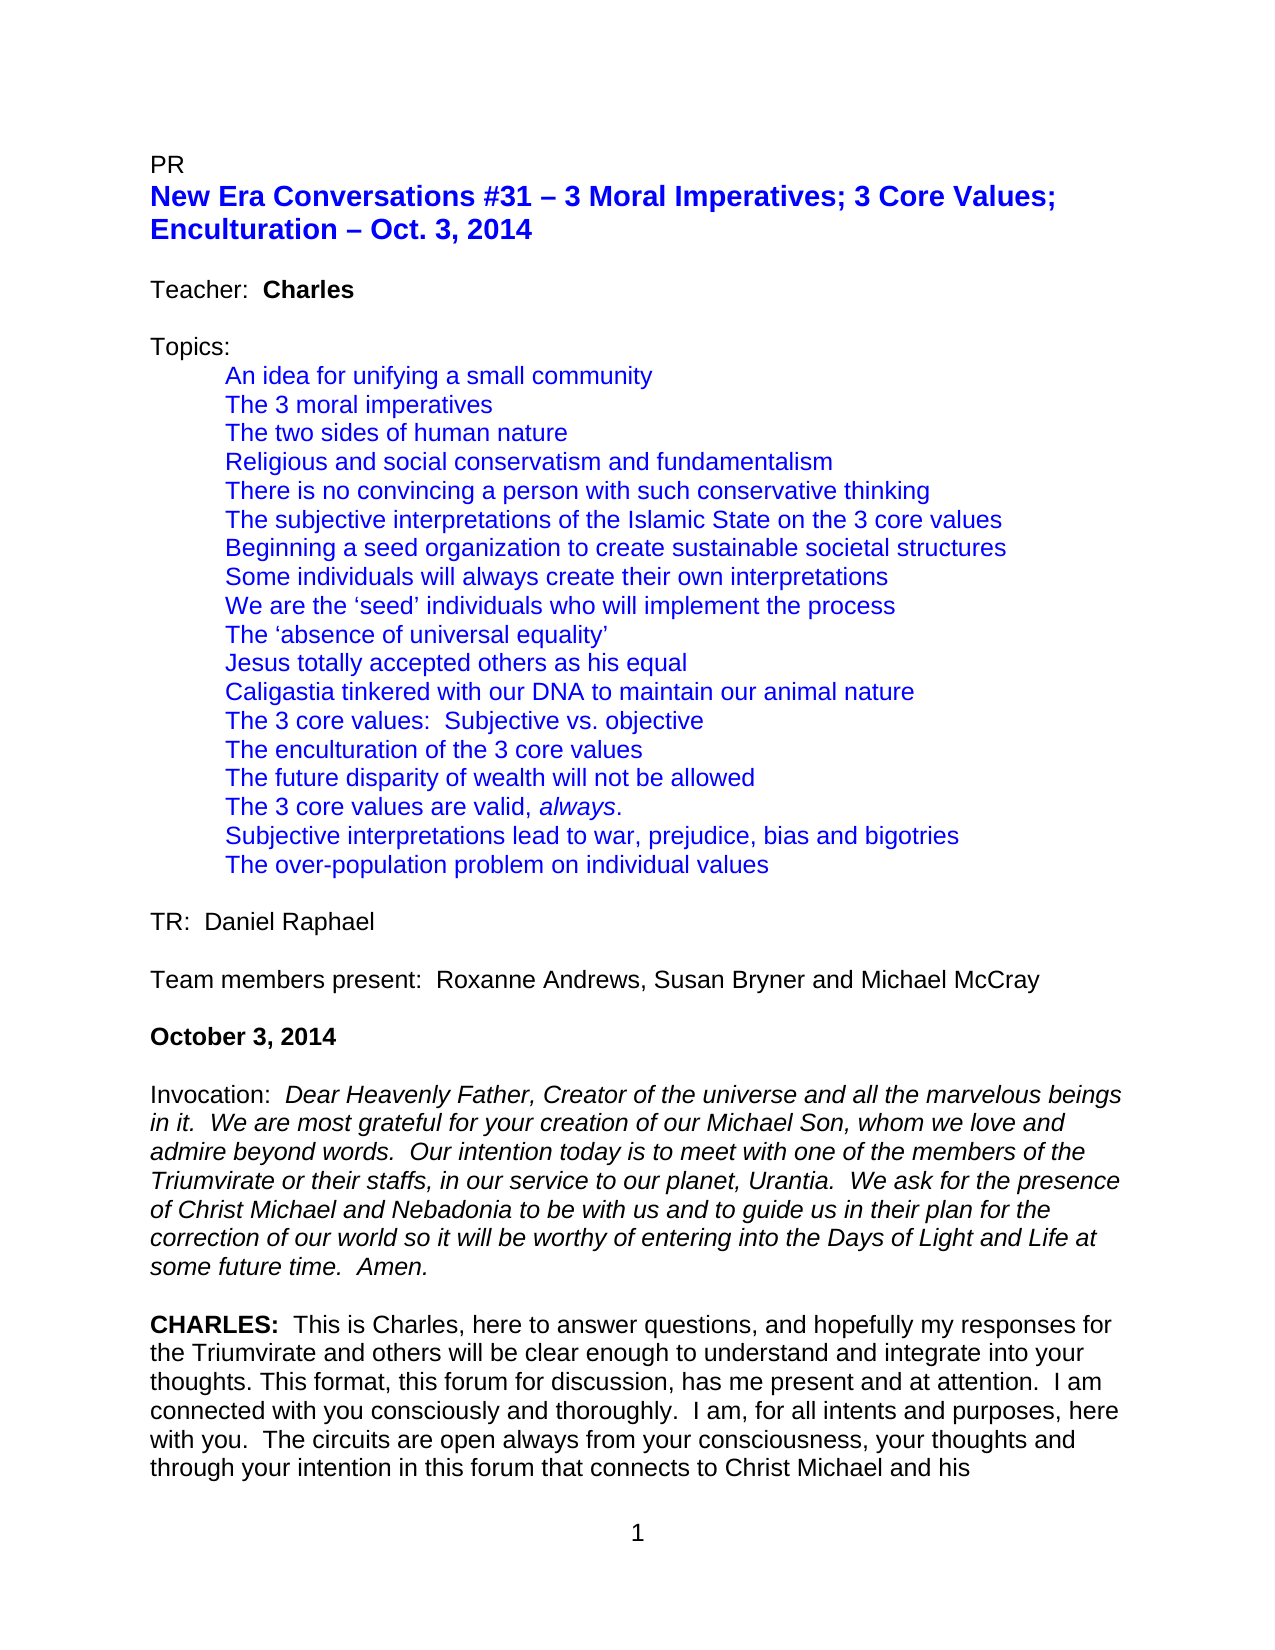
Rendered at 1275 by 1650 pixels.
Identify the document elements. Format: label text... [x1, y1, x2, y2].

text Religious and social conservatism and fundamentalism [225, 447, 1125, 476]
text The 3 core values: Subjective vs. objective [225, 706, 1125, 734]
text Teacher: Charles [150, 274, 1125, 303]
text Jesus totally accepted others as his equal [225, 648, 1125, 677]
text The over-population problem on individual values [225, 849, 1125, 878]
text Subjective interpretations lead to war, prejudice, bias and bigotries [225, 821, 1125, 849]
text Beginning a seed organization to create sustainable societal structures [225, 533, 1125, 562]
text Team members present: Roxanne Andrews, Susan Bryner and Michael McCray [150, 964, 1125, 993]
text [150, 1309, 1125, 1482]
text The future disparity of wealth will not be allowed [225, 763, 1125, 792]
text The two sides of human nature [225, 418, 1125, 447]
text Topics: [150, 332, 1125, 361]
text The 3 moral imperatives [225, 389, 1125, 418]
text There is no convincing a person with such conservative thinking [225, 476, 1125, 504]
text PR [150, 150, 1125, 179]
text TR: Daniel Raphael [150, 907, 1125, 936]
text The enculturation of the 3 core values [225, 734, 1125, 763]
text The 3 core values are valid, always. [225, 792, 1125, 821]
text The subjective interpretations of the Islamic State on the 3 core values [225, 504, 1125, 533]
text We are the ‘seed’ individuals who will implement the process [225, 591, 1125, 619]
text Invocation: Dear Heavenly Father, Creator of the universe and all the marvelous beings in it. We are most grateful for your creation of our Michael Son, whom we love and admire beyond words. Our intention today is to meet with one of the members of the Triumvirate or their staffs, in our service to our planet, Urantia. We ask for the presence of Christ Michael and Nebadonia to be with us and to guide us in their plan for the correction of our world so it will be worthy of entering into the Days of Light and Life at some future time. Amen. [150, 1079, 1125, 1281]
text An idea for unifying a small community [225, 361, 1125, 389]
text Some individuals will always create their own interpretations [225, 562, 1125, 591]
subtitle New Era Conversations #31 – 3 Moral Imperatives; 3 Core Values; Enculturation – Oct. 3, 2014 [150, 179, 1125, 246]
text The ‘absence of universal equality’ [225, 619, 1125, 648]
text Caligastia tinkered with our DNA to maintain our animal nature [225, 677, 1125, 706]
subtitle October 3, 2014 [150, 1022, 1125, 1051]
